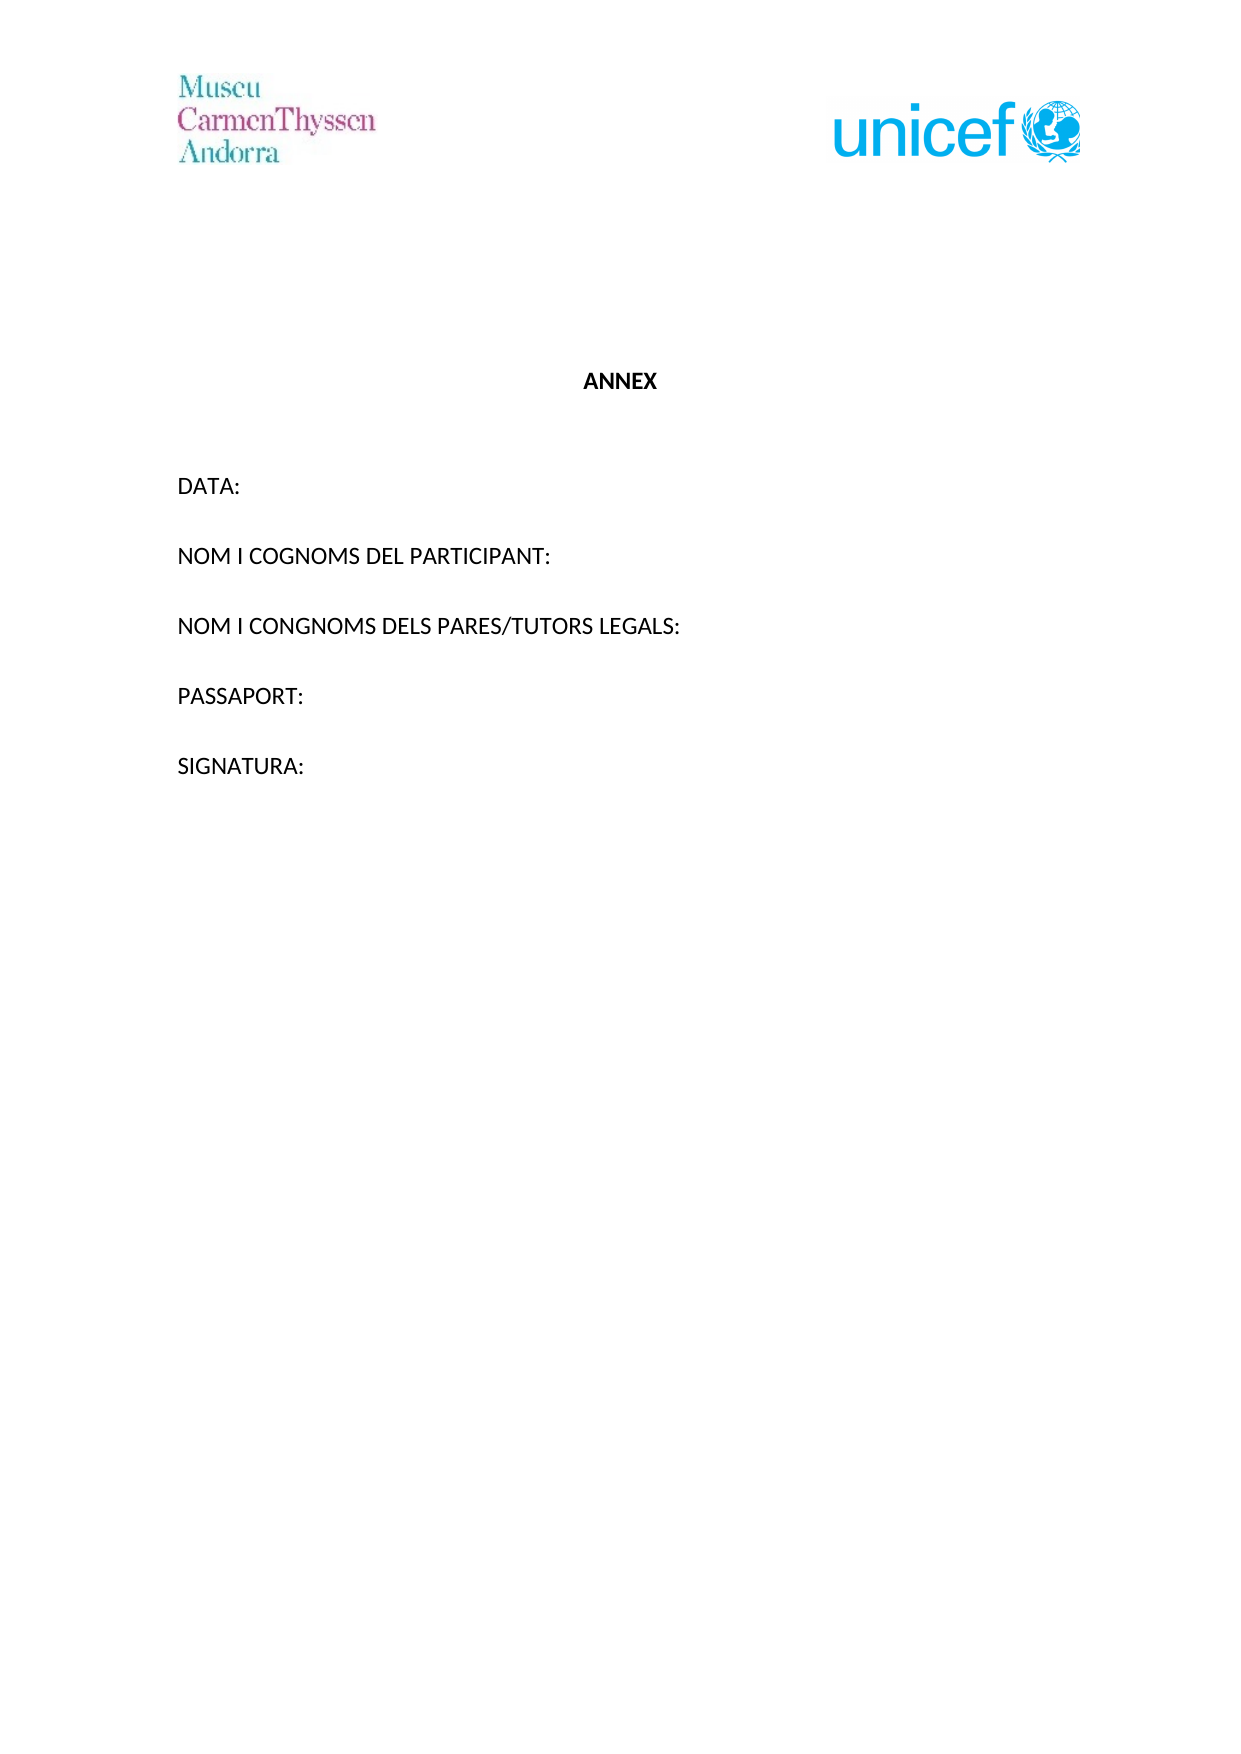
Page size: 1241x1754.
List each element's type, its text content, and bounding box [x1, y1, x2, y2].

text PASSAPORT: [177, 681, 1063, 711]
text SIGNATURA: [177, 751, 1063, 781]
picture [825, 96, 1080, 165]
picture [1069, 132, 1080, 145]
text NOM I CONGNOMS DELS PARES/TUTORS LEGALS: [177, 611, 1063, 641]
text DATA: [177, 471, 1063, 501]
text ANNEX [177, 366, 1063, 396]
picture [177, 73, 378, 165]
text NOM I COGNOMS DEL PARTICIPANT: [177, 541, 1063, 571]
